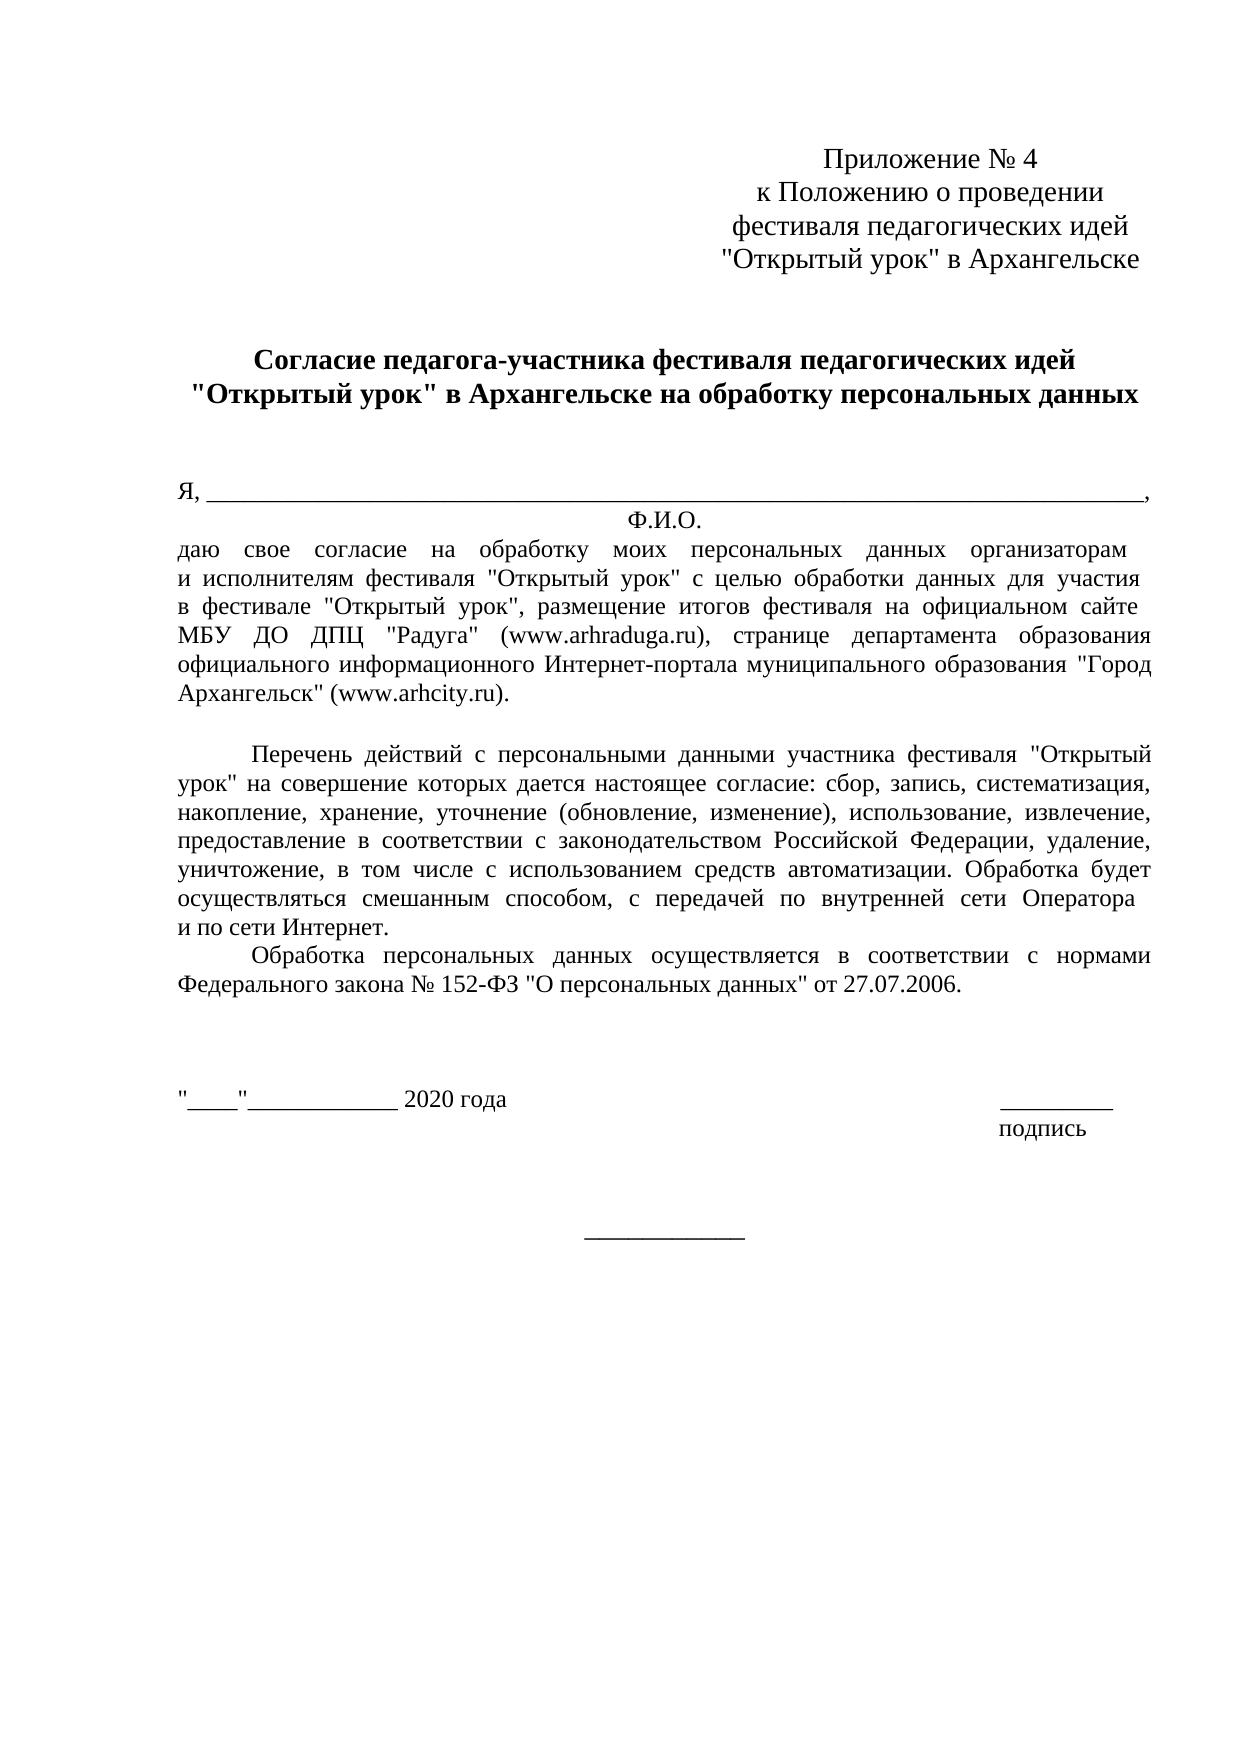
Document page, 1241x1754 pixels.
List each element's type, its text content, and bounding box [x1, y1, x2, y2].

text фестиваля педагогических идей "Открытый урок" в Архангельске [709, 208, 1152, 275]
text к Положению о проведении [709, 174, 1152, 208]
text Я, ___________________________________________________________________________, [177, 476, 1152, 505]
text "Открытый урок" в Архангельске на обработку персональных данных [177, 376, 1152, 409]
text даю свое согласие на обработку моих персональных данных организаторам и исполнителям фестиваля "Открытый урок" с целью обработки данных для участия в фестивале "Открытый урок", размещение итогов фестиваля на официальном сайте МБУ ДО ДПЦ "Радуга" (www.arhraduga.ru), странице департамента образования официального информационного Интернет-портала муниципального образования "Город Архангельск" (www.arhcity.ru). [177, 534, 1152, 706]
text Обработка персональных данных осуществляется в соответствии с нормами Федерального закона № 152-ФЗ "О персональных данных" от 27.07.2006. [177, 941, 1152, 998]
text ___________ [177, 1209, 1152, 1242]
text Перечень действий с персональными данными участника фестиваля "Открытый урок" на совершение которых дается настоящее согласие: сбор, запись, систематизация, накопление, хранение, уточнение (обновление, изменение), использование, извлечение, предоставление в соответствии с законодательством Российской Федерации, удаление, уничтожение, в том числе с использованием средств автоматизации. Обработка будет осуществляться смешанным способом, с передачей по внутренней сети Оператора и по сети Интернет. [177, 739, 1152, 941]
text Ф.И.О. [177, 505, 1152, 534]
text Согласие педагога-участника фестиваля педагогических идей [177, 342, 1152, 376]
text подпись [177, 1113, 1152, 1142]
text Приложение № 4 [709, 141, 1152, 174]
text "____"____________ 2020 года _________ [177, 1084, 1152, 1113]
